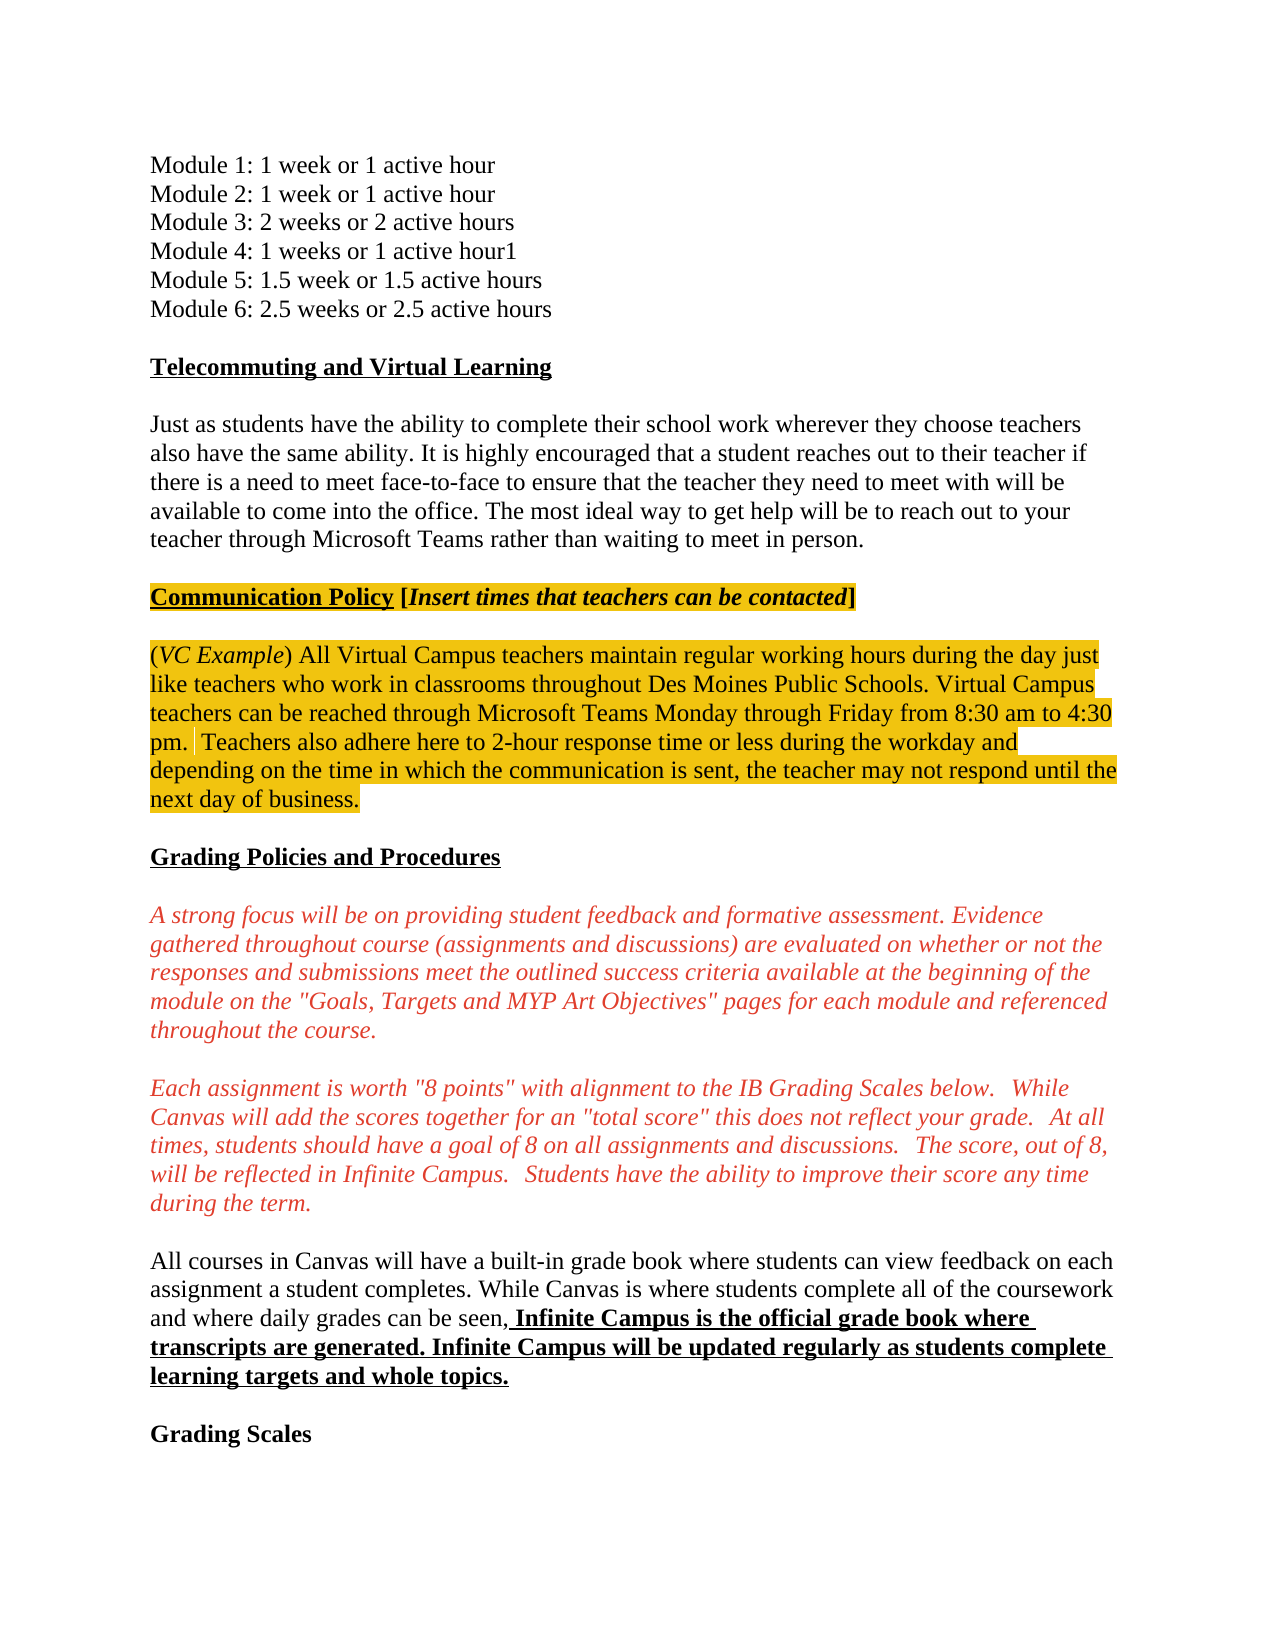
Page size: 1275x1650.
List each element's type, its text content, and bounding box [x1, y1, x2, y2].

text (VC Example) All Virtual Campus teachers maintain regular working hours during the day just like teachers who work in classrooms throughout Des Moines Public Schools. Virtual Campus teachers can be reached through Microsoft Teams Monday through Friday from 8:30 am to 4:30 pm. Teachers also adhere here to 2-hour response time or less during the workday and depending on the time in which the communication is sent, the teacher may not respond until the next day of business. [360, 640, 1125, 813]
text Communication Policy [Insert times that teachers can be contacted] [150, 582, 1125, 611]
text Telecommuting and Virtual Learning [150, 352, 1125, 380]
text All courses in Canvas will have a built-in grade book where students can view feedback on each assignment a student completes. While Canvas is where students complete all of the coursework and where daily grades can be seen, Infinite Campus is the official grade book where transcripts are generated. Infinite Campus will be updated regularly as students complete learning targets and whole topics. [150, 1246, 1125, 1389]
text A strong focus will be on providing student feedback and formative assessment. Evidence gathered throughout course (assignments and discussions) are evaluated on whether or not the responses and submissions meet the outlined success criteria available at the beginning of the module on the "Goals, Targets and MYP Art Objectives" pages for each module and referenced throughout the course. [150, 900, 1125, 1044]
text Grading Policies and Procedures [150, 842, 1125, 871]
text Module 1: 1 week or 1 active hour Module 2: 1 week or 1 active hour Module 3: 2 weeks or 2 active hours Module 4: 1 weeks or 1 active hour1 Module 5: 1.5 week or 1.5 active hours Module 6: 2.5 weeks or 2.5 active hours [150, 150, 1125, 322]
text Grading Scales [150, 1419, 1125, 1447]
text Each assignment is worth "8 points" with alignment to the IB Grading Scales below. While Canvas will add the scores together for an "total score" this does not reflect your grade. At all times, students should have a goal of 8 on all assignments and discussions. The score, out of 8, will be reflected in Infinite Campus. Students have the ability to improve their score any time during the term. [150, 1073, 1125, 1217]
text Just as students have the ability to complete their school work wherever they choose teachers also have the same ability. It is highly encouraged that a student reaches out to their teacher if there is a need to meet face-to-face to ensure that the teacher they need to meet with will be available to come into the office. The most ideal way to get help will be to reach out to your teacher through Microsoft Teams rather than waiting to meet in person. [150, 409, 1125, 553]
